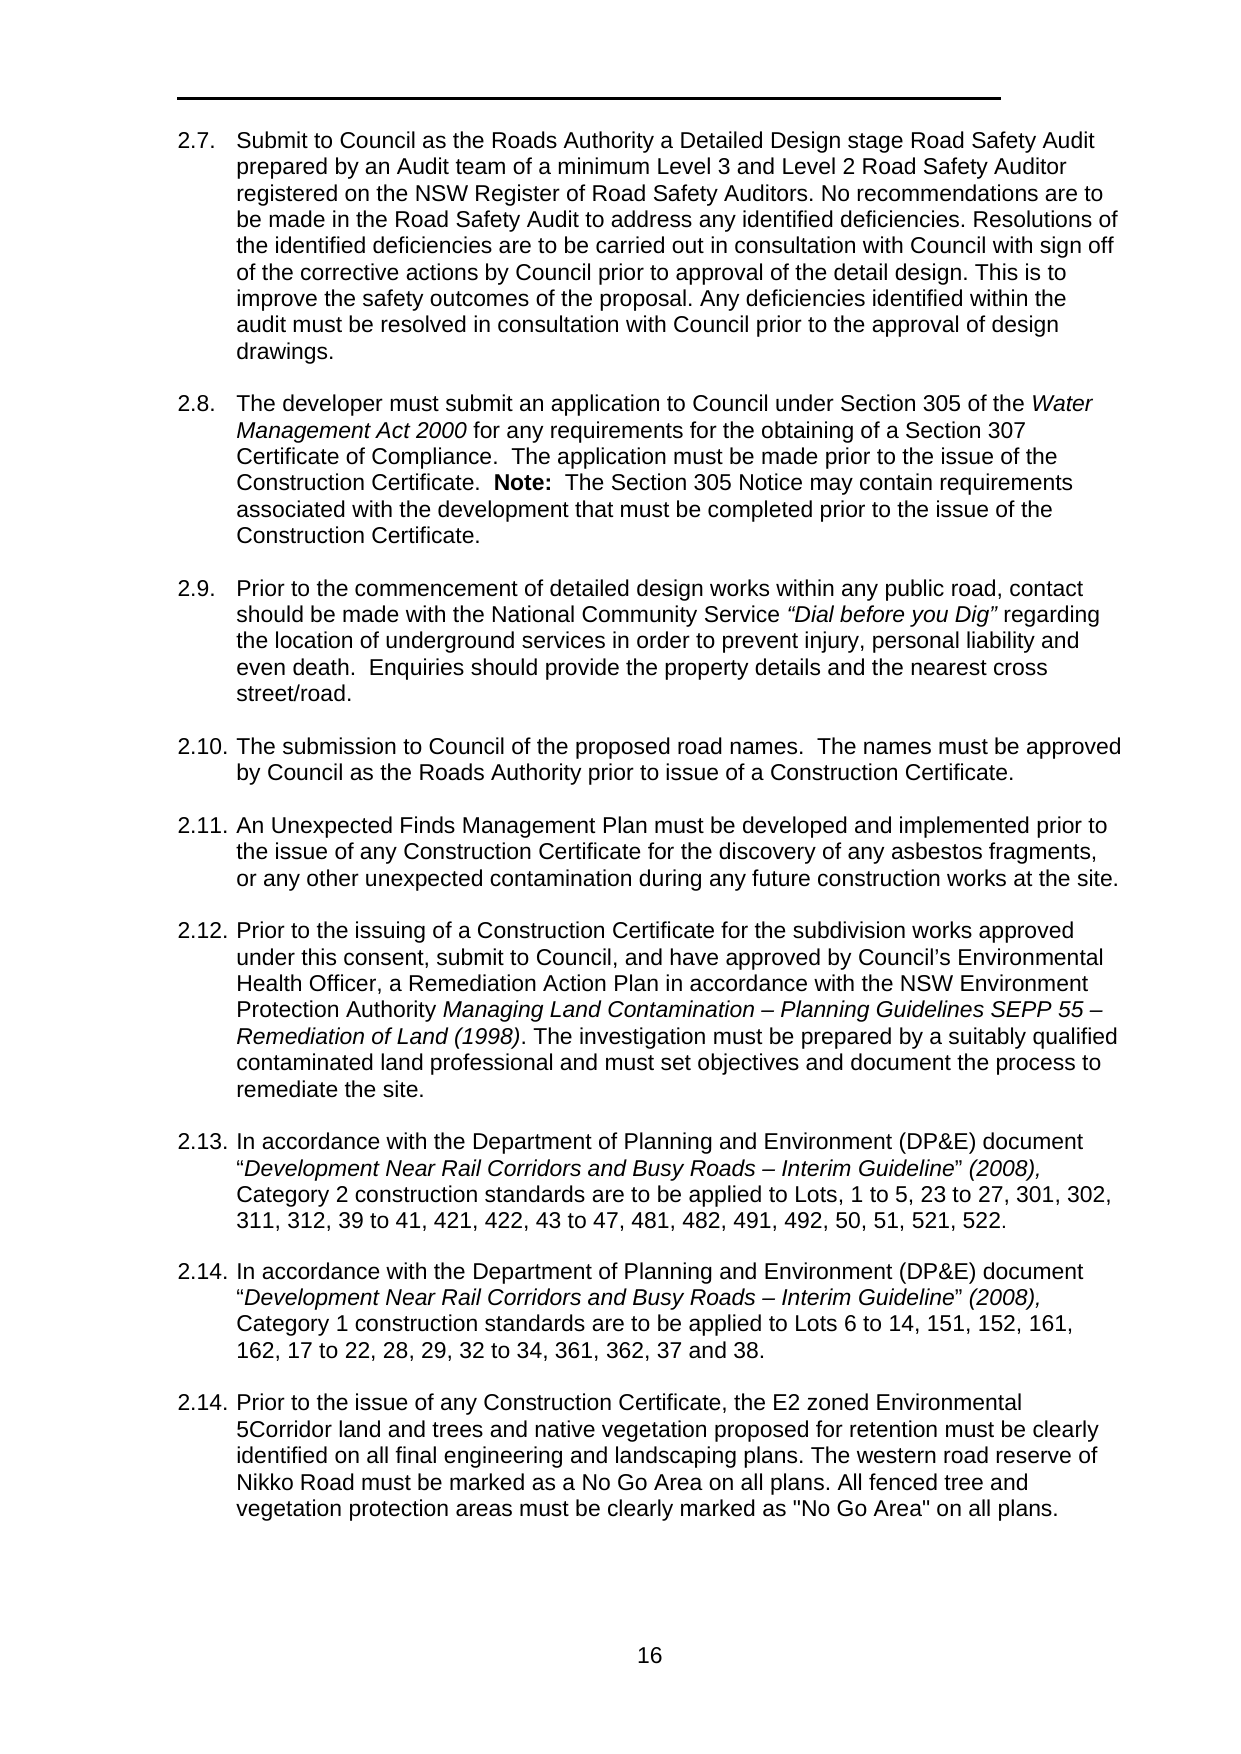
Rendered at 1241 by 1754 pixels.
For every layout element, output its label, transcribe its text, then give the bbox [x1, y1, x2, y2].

text 2.11. An Unexpected Finds Management Plan must be developed and implemented prior to the issue of any Construction Certificate for the discovery of any asbestos fragments, or any other unexpected contamination during any future construction works at the site. [177, 812, 1122, 891]
text 2.13. In accordance with the Department of Planning and Environment (DP&E) document “Development Near Rail Corridors and Busy Roads – Interim Guideline” (2008), Category 2 construction standards are to be applied to Lots, 1 to 5, 23 to 27, 301, 302, 311, 312, 39 to 41, 421, 422, 43 to 47, 481, 482, 491, 492, 50, 51, 521, 522. [177, 1128, 1122, 1234]
text 2.7. Submit to Council as the Roads Authority a Detailed Design stage Road Safety Audit prepared by an Audit team of a minimum Level 3 and Level 2 Road Safety Auditor registered on the NSW Register of Road Safety Auditors. No recommendations are to be made in the Road Safety Audit to address any identified deficiencies. Resolutions of the identified deficiencies are to be carried out in consultation with Council with sign off of the corrective actions by Council prior to approval of the detail design. This is to improve the safety outcomes of the proposal. Any deficiencies identified within the audit must be resolved in consultation with Council prior to the approval of design drawings. [177, 127, 1122, 364]
text 2.9. Prior to the commencement of detailed design works within any public road, contact should be made with the National Community Service “Dial before you Dig” regarding the location of underground services in order to prevent injury, personal liability and even death. Enquiries should provide the property details and the nearest cross street/road. [177, 575, 1122, 707]
list 2.8. The developer must submit an application to Council under Section 305 of the Water Management Act 2000 for any requirements for the obtaining of a Section 307 Certificate of Compliance. The application must be made prior to the issue of the Construction Certificate. Note: The Section 305 Notice may contain requirements associated with the development that must be completed prior to the issue of the Construction Certificate. [177, 390, 1122, 548]
text 2.14. In accordance with the Department of Planning and Environment (DP&E) document “Development Near Rail Corridors and Busy Roads – Interim Guideline” (2008), Category 1 construction standards are to be applied to Lots 6 to 14, 151, 152, 161, 162, 17 to 22, 28, 29, 32 to 34, 361, 362, 37 and 38. [177, 1258, 1122, 1363]
text 2.14. Prior to the issue of any Construction Certificate, the E2 zoned Environmental 5Corridor land and trees and native vegetation proposed for retention must be clearly identified on all final engineering and landscaping plans. The western road reserve of Nikko Road must be marked as a No Go Area on all plans. All fenced tree and vegetation protection areas must be clearly marked as "No Go Area" on all plans. [177, 1389, 1122, 1521]
text 2.12. Prior to the issuing of a Construction Certificate for the subdivision works approved under this consent, submit to Council, and have approved by Council’s Environmental Health Officer, a Remediation Action Plan in accordance with the NSW Environment Protection Authority Managing Land Contamination – Planning Guidelines SEPP 55 – Remediation of Land (1998). The investigation must be prepared by a suitably qualified contaminated land professional and must set objectives and document the process to remediate the site. [177, 917, 1122, 1102]
text 2.10. The submission to Council of the proposed road names. The names must be approved by Council as the Roads Authority prior to issue of a Construction Certificate. [177, 733, 1122, 786]
